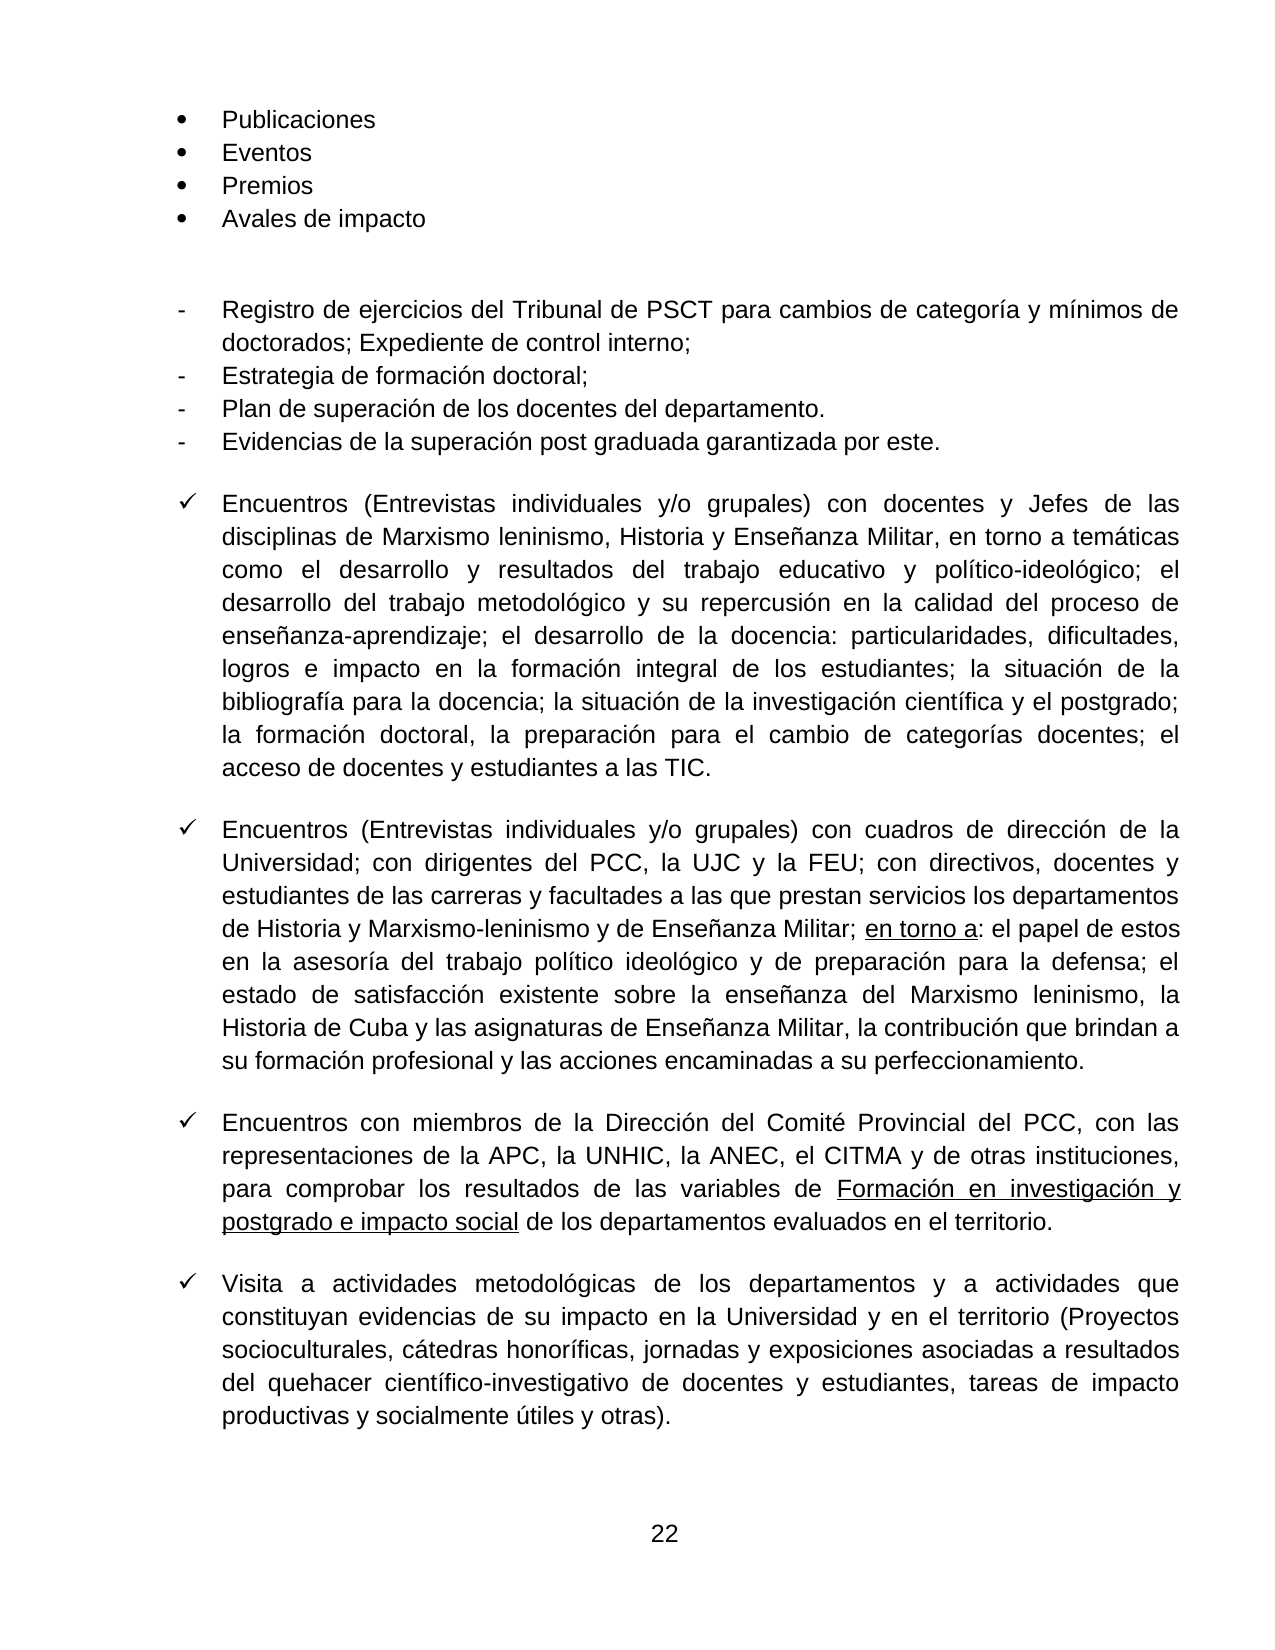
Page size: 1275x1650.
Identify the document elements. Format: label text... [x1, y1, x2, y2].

list Plan de superación de los docentes del departamento. [177, 394, 1181, 423]
list Encuentros con miembros de la Dirección del Comité Provincial del PCC, con las representaciones de la APC, la UNHIC, la ANEC, el CITMA y de otras instituciones, para comprobar los resultados de las variables de Formación en investigación y postgrado e impacto social de los departamentos evaluados en el territorio. [177, 1108, 1181, 1236]
list Registro de ejercicios del Tribunal de PSCT para cambios de categoría y mínimos de doctorados; Expediente de control interno; [177, 295, 1181, 357]
list Eventos [177, 138, 1181, 167]
list Visita a actividades metodológicas de los departamentos y a actividades que constituyan evidencias de su impacto en la Universidad y en el territorio (Proyectos socioculturales, cátedras honoríficas, jornadas y exposiciones asociadas a resultados del quehacer científico-investigativo de docentes y estudiantes, tareas de impacto productivas y socialmente útiles y otras). [177, 1269, 1181, 1430]
list Encuentros (Entrevistas individuales y/o grupales) con docentes y Jefes de las disciplinas de Marxismo leninismo, Historia y Enseñanza Militar, en torno a temáticas como el desarrollo y resultados del trabajo educativo y político-ideológico; el desarrollo del trabajo metodológico y su repercusión en la calidad del proceso de enseñanza-aprendizaje; el desarrollo de la docencia: particularidades, dificultades, logros e impacto en la formación integral de los estudiantes; la situación de la bibliografía para la docencia; la situación de la investigación científica y el postgrado; la formación doctoral, la preparación para el cambio de categorías docentes; el acceso de docentes y estudiantes a las TIC. [177, 489, 1181, 782]
list Avales de impacto [177, 204, 1181, 233]
list Publicaciones [177, 105, 1181, 134]
list Premios [177, 171, 1181, 200]
list Evidencias de la superación post graduada garantizada por este. [177, 427, 1181, 456]
list Encuentros (Entrevistas individuales y/o grupales) con cuadros de dirección de la Universidad; con dirigentes del PCC, la UJC y la FEU; con directivos, docentes y estudiantes de las carreras y facultades a las que prestan servicios los departamentos de Historia y Marxismo-leninismo y de Enseñanza Militar; en torno a: el papel de estos en la asesoría del trabajo político ideológico y de preparación para la defensa; el estado de satisfacción existente sobre la enseñanza del Marxismo leninismo, la Historia de Cuba y las asignaturas de Enseñanza Militar, la contribución que brindan a su formación profesional y las acciones encaminadas a su perfeccionamiento. [177, 815, 1181, 1075]
list Estrategia de formación doctoral; [177, 361, 1181, 390]
